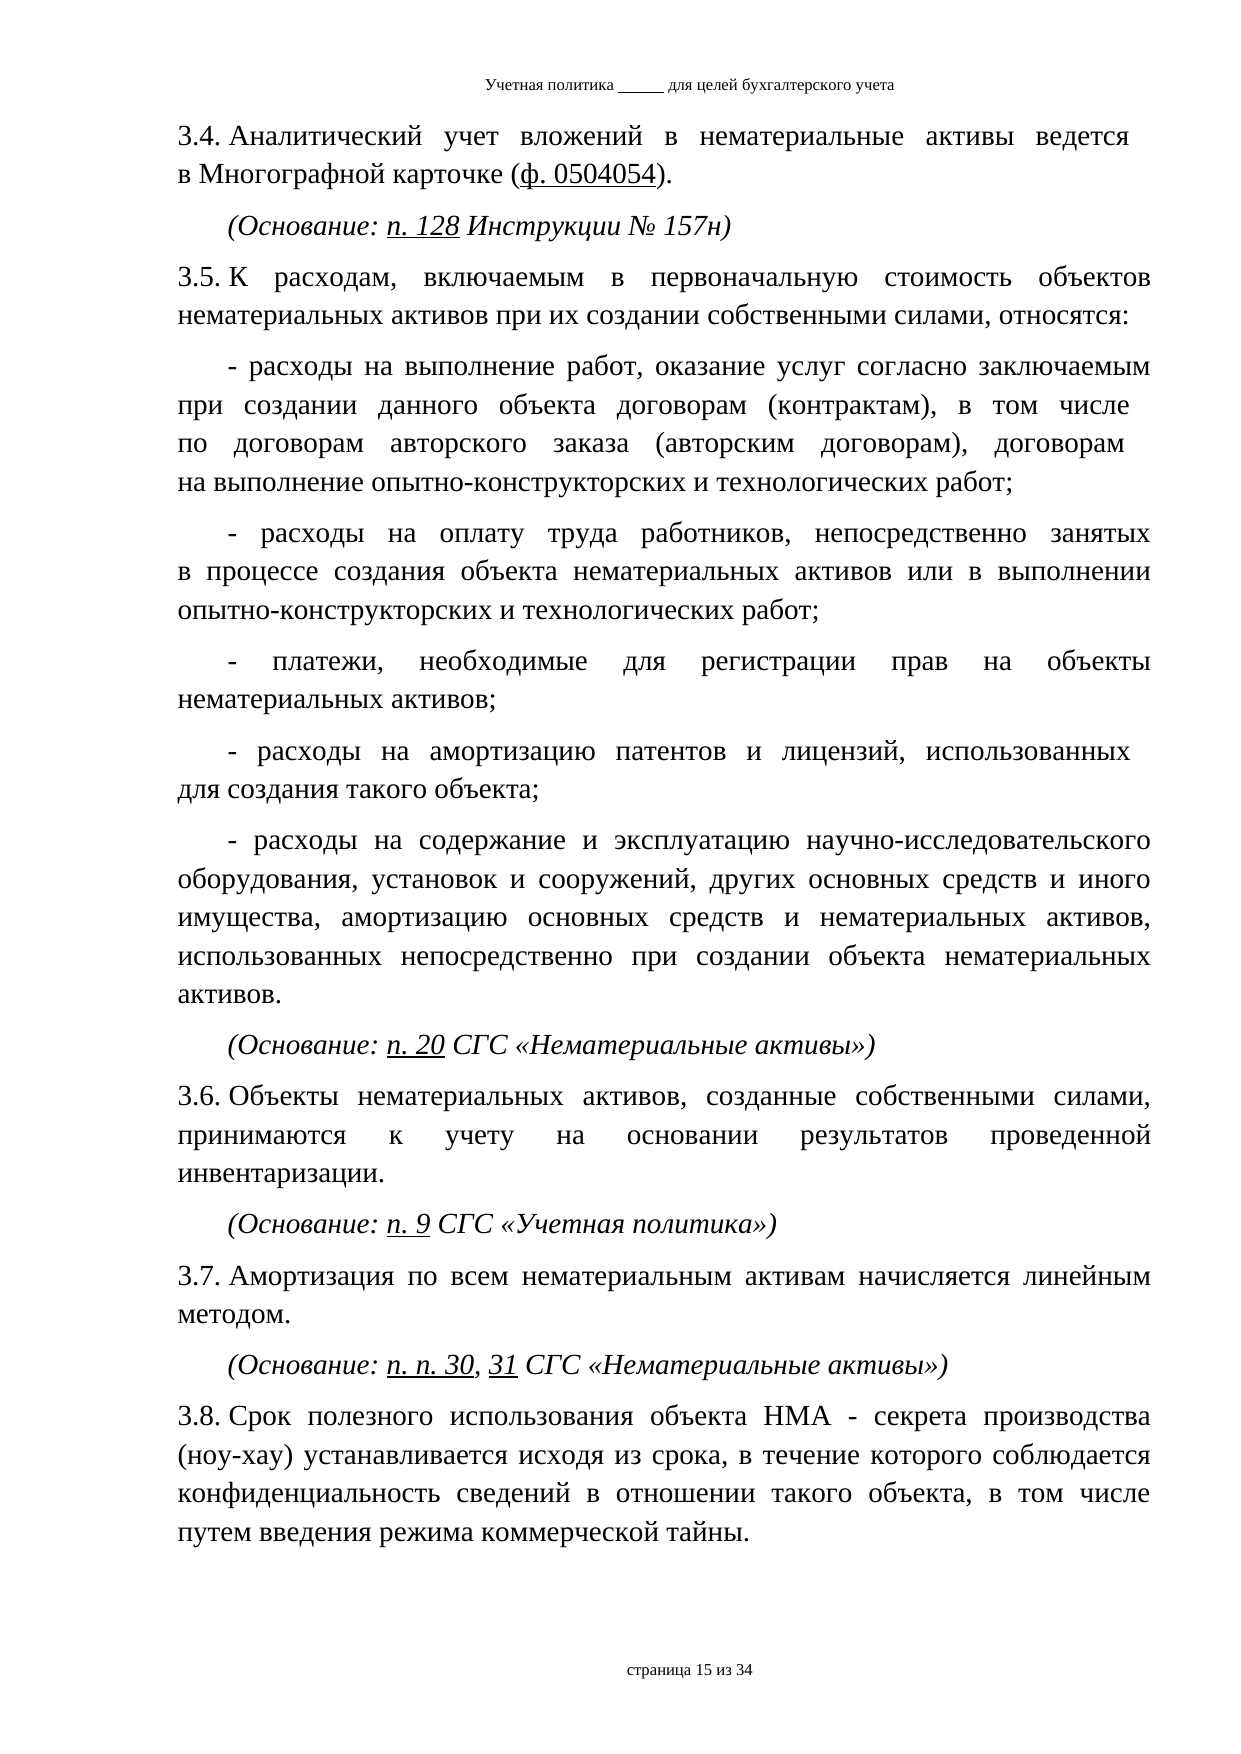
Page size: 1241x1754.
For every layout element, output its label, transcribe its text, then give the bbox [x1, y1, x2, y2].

text - расходы на выполнение работ, оказание услуг согласно заключаемым при создании данного объекта договорам (контрактам), в том числе по договорам авторского заказа (авторским договорам), договорам на выполнение опытно-конструкторских и технологических работ; [177, 348, 1152, 497]
text - расходы на содержание и эксплуатацию научно-исследовательского оборудования, установок и сооружений, других основных средств и иного имущества, амортизацию основных средств и нематериальных активов, использованных непосредственно при создании объекта нематериальных активов. [177, 822, 1152, 1010]
text (Основание: п. 128 Инструкции № 157н) [177, 208, 1152, 241]
text (Основание: п. 9 СГС «Учетная политика») [177, 1207, 1152, 1240]
subtitle Объекты нематериальных активов, созданные собственными силами, принимаются к учету на основании результатов проведенной инвентаризации. [177, 1078, 1152, 1189]
text - платежи, необходимые для регистрации прав на объекты нематериальных активов; [177, 643, 1152, 715]
text - расходы на оплату труда работников, непосредственно занятых в процессе создания объекта нематериальных активов или в выполнении опытно-конструкторских и технологических работ; [177, 515, 1152, 626]
text (Основание: п. п. 30, 31 СГС «Нематериальные активы») [177, 1347, 1152, 1381]
subtitle Амортизация по всем нематериальным активам начисляется линейным методом. [177, 1258, 1152, 1330]
subtitle Срок полезного использования объекта НМА - секрета производства (ноу-хау) устанавливается исходя из срока, в течение которого соблюдается конфиденциальность сведений в отношении такого объекта, в том числе путем введения режима коммерческой тайны. [177, 1398, 1152, 1547]
subtitle К расходам, включаемым в первоначальную стоимость объектов нематериальных активов при их создании собственными силами, относятся: [177, 259, 1152, 331]
subtitle Аналитический учет вложений в нематериальные активы ведется в Многографной карточке (ф. 0504054). [177, 118, 1152, 190]
text (Основание: п. 20 СГС «Нематериальные активы») [177, 1027, 1152, 1061]
text - расходы на амортизацию патентов и лицензий, использованных для создания такого объекта; [177, 733, 1152, 805]
